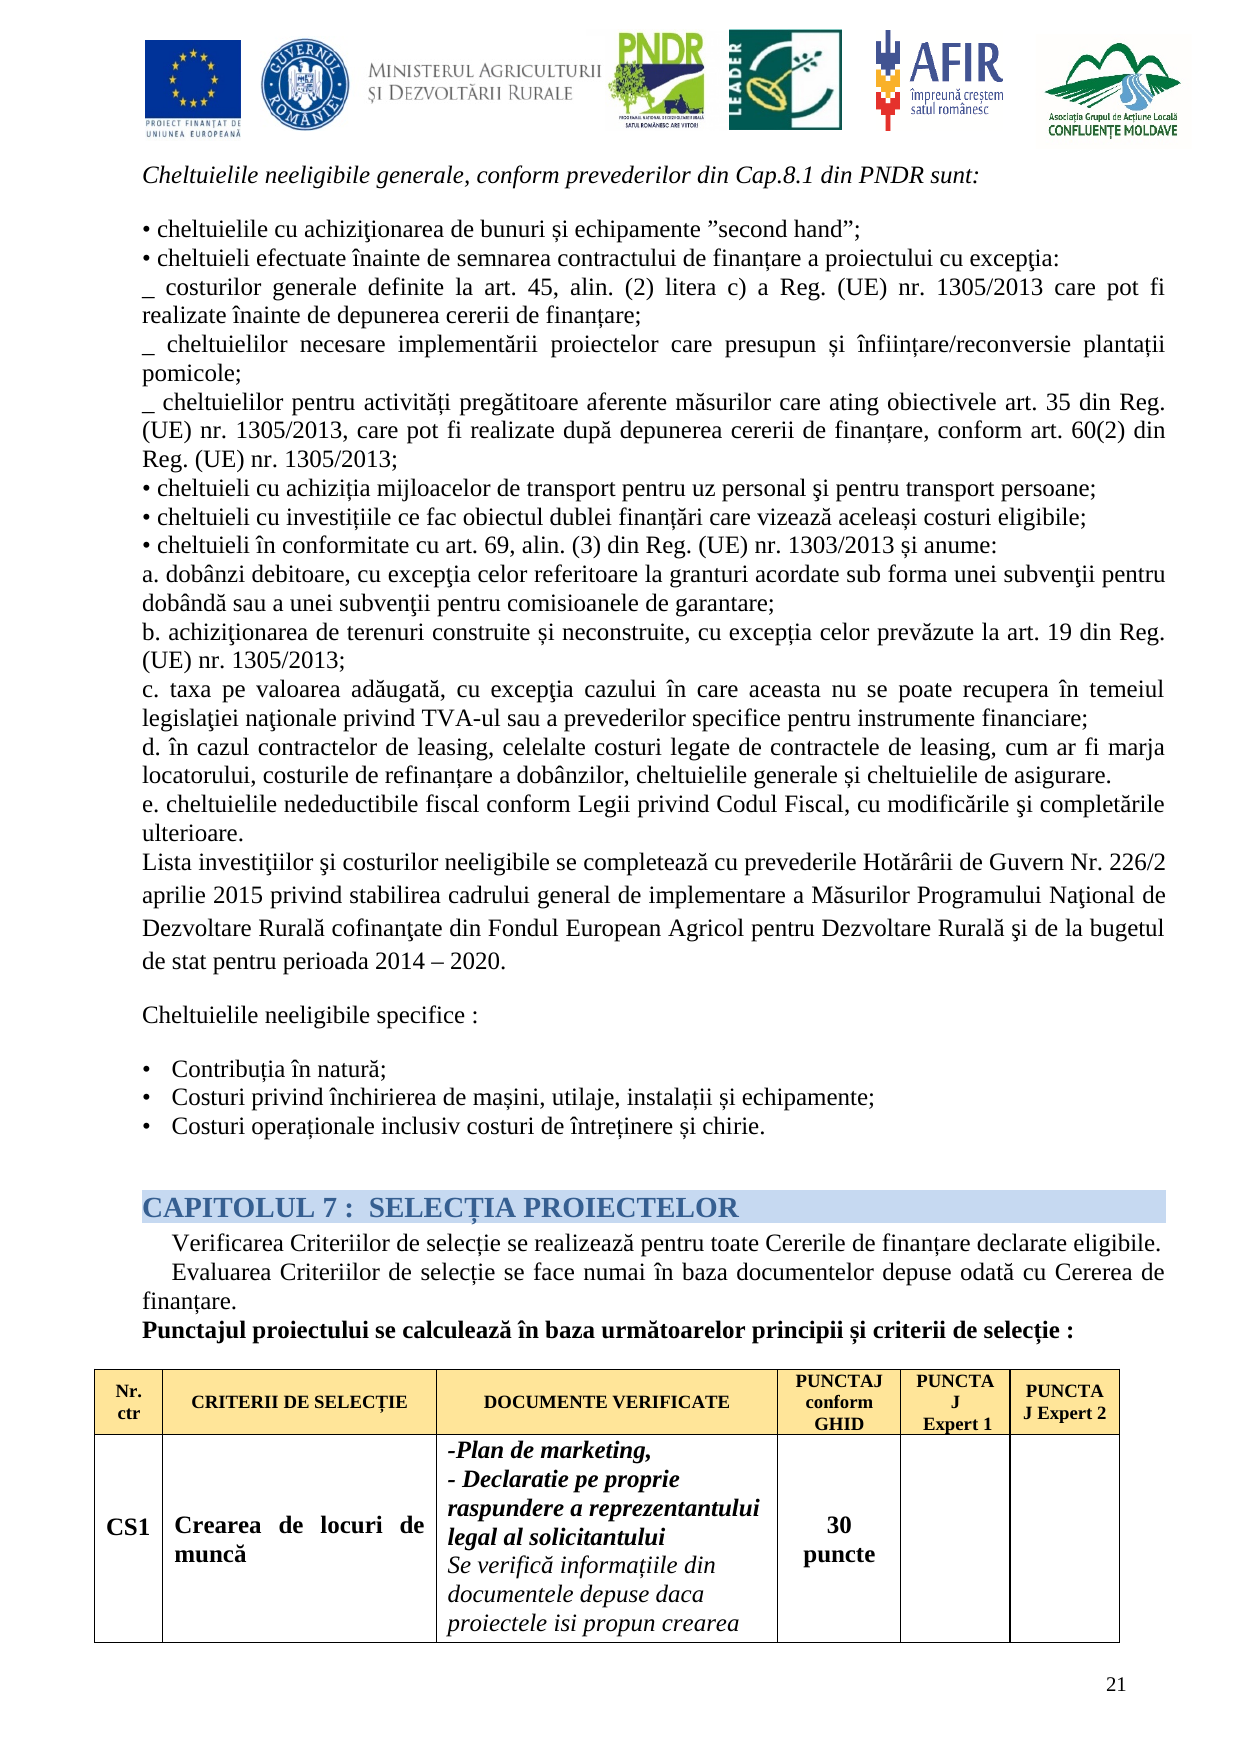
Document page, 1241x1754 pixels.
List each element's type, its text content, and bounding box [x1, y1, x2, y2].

text b. achiziţionarea de terenuri construite și neconstruite, cu excepția celor prevăzute la art. 19 din Reg. (UE) nr. 1305/2013; [142, 617, 1166, 674]
text • cheltuieli cu investițiile ce fac obiectul dublei finanțări care vizează aceleași costuri eligibile; [142, 502, 1166, 531]
text _ cheltuielilor necesare implementării proiectelor care presupun și înființare/reconversie plantații pomicole; [142, 329, 1166, 387]
text _ cheltuielilor pentru activități pregătitoare aferente măsurilor care ating obiectivele art. 35 din Reg. (UE) nr. 1305/2013, care pot fi realizate după depunerea cererii de finanțare, conform art. 60(2) din Reg. (UE) nr. 1305/2013; [142, 387, 1166, 473]
text e. cheltuielile nedeductibile fiscal conform Legii privind Codul Fiscal, cu modificările şi completările ulterioare. [142, 789, 1166, 847]
table_header PUNCTAJ conform GHID [778, 1370, 900, 1434]
text • Contribuția în natură; [142, 1054, 1166, 1082]
text • cheltuieli cu achiziția mijloacelor de transport pentru uz personal şi pentru transport persoane; [142, 473, 1166, 502]
text d. în cazul contractelor de leasing, celelalte costuri legate de contractele de leasing, cum ar fi marja locatorului, costurile de refinanțare a dobânzilor, cheltuielile generale și cheltuielile de asigurare. [142, 732, 1166, 789]
text • cheltuieli efectuate înainte de semnarea contractului de finanțare a proiectului cu excepţia: [142, 243, 1166, 272]
text • Costuri operaționale inclusiv costuri de întreținere și chirie. [142, 1111, 1166, 1140]
picture [1035, 34, 1192, 149]
text Cheltuielile neeligibile specifice : [142, 1000, 1166, 1028]
picture [260, 29, 842, 131]
table_cell CS1 [95, 1435, 162, 1642]
text Lista investiţiilor şi costurilor neeligibile se completează cu prevederile Hotărârii de Guvern Nr. 226/2 aprilie 2015 privind stabilirea cadrului general de implementare a Măsurilor Programului Naţional de Dezvoltare Rurală cofinanţate din Fondul European Agricol pentru Dezvoltare Rurală şi de la bugetul de stat pentru perioada 2014 – 2020. [142, 847, 1166, 975]
table_header CRITERII DE SELECȚIE [163, 1370, 436, 1434]
text Verificarea Criteriilor de selecție se realizează pentru toate Cererile de finanțare declarate eligibile. [142, 1228, 1166, 1257]
table_cell Crearea de locuri de muncă [163, 1435, 436, 1642]
table_cell [1011, 1435, 1119, 1642]
picture [876, 30, 1003, 131]
text • Costuri privind închirierea de mașini, utilaje, instalații și echipamente; [142, 1082, 1166, 1111]
text • cheltuielile cu achiziţionarea de bunuri și echipamente ”second hand”; [142, 214, 1166, 243]
table_cell 30 puncte [778, 1435, 900, 1642]
subtitle CAPITOLUL 7 : SELECȚIA PROIECTELOR [142, 1190, 1166, 1223]
text _ costurilor generale definite la art. 45, alin. (2) litera c) a Reg. (UE) nr. 1305/2013 care pot fi realizate înainte de depunerea cererii de finanțare; [142, 272, 1166, 329]
text c. taxa pe valoarea adăugată, cu excepţia cazului în care aceasta nu se poate recupera în temeiul legislaţiei naţionale privind TVA-ul sau a prevederilor specifice pentru instrumente financiare; [142, 674, 1166, 732]
picture [145, 40, 241, 141]
table_cell [901, 1435, 1009, 1642]
table_header PUNCTAJ Expert 2 [1011, 1370, 1119, 1434]
text Evaluarea Criteriilor de selecție se face numai în baza documentelor depuse odată cu Cererea de finanțare. [142, 1257, 1166, 1315]
table_header Nr. ctr [95, 1370, 162, 1434]
text Cheltuielile neeligibile generale, conform prevederilor din Cap.8.1 din PNDR sunt: [142, 161, 1166, 189]
text Punctajul proiectului se calculează în baza următoarelor principii și criterii de selecție : [142, 1315, 1166, 1343]
text a. dobânzi debitoare, cu excepţia celor referitoare la granturi acordate sub forma unei subvenţii pentru dobândă sau a unei subvenţii pentru comisioanele de garantare; [142, 559, 1166, 617]
text • cheltuieli în conformitate cu art. 69, alin. (3) din Reg. (UE) nr. 1303/2013 și anume: [142, 531, 1166, 559]
table_header PUNCTAJ Expert 1 [901, 1370, 1009, 1434]
table_header DOCUMENTE VERIFICATE [437, 1370, 777, 1434]
